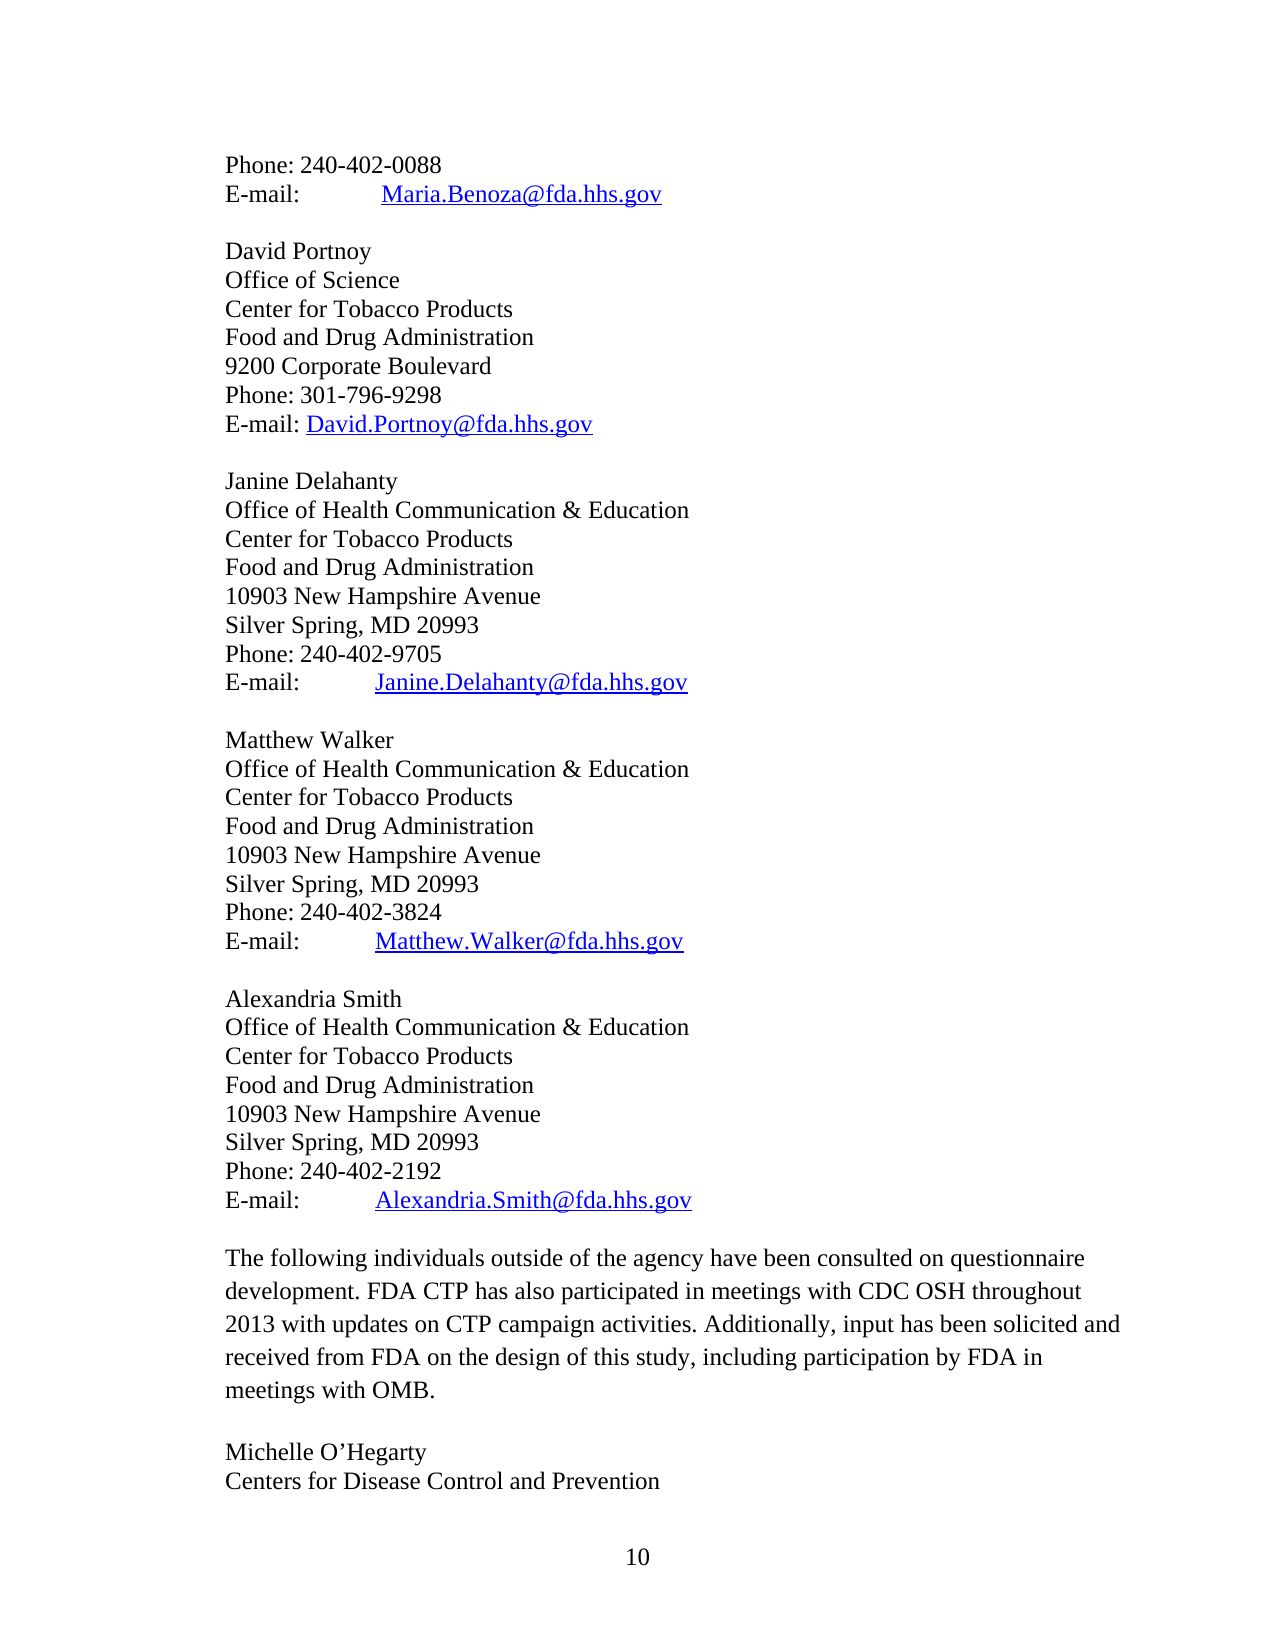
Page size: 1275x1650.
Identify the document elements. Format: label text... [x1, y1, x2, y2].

text E-mail: Maria.Benoza@fda.hhs.gov [225, 179, 1125, 207]
text Food and Drug Administration [225, 811, 1125, 840]
text 10903 New Hampshire Avenue [225, 581, 1125, 610]
text 9200 Corporate Boulevard [225, 351, 1125, 380]
text The following individuals outside of the agency have been consulted on questionnaire development. FDA CTP has also participated in meetings with CDC OSH throughout 2013 with updates on CTP campaign activities. Additionally, input has been solicited and received from FDA on the design of this study, including participation by FDA in meetings with OMB. [225, 1243, 1125, 1404]
text Center for Tobacco Products [225, 782, 1125, 811]
text Center for Tobacco Products [225, 1041, 1125, 1070]
text Office of Science [225, 265, 1125, 294]
text E-mail: Matthew.Walker@fda.hhs.gov [225, 926, 1125, 955]
text Matthew Walker [225, 725, 1125, 754]
text Center for Tobacco Products [225, 294, 1125, 322]
text Food and Drug Administration [225, 322, 1125, 351]
text Office of Health Communication & Education [225, 1012, 1125, 1041]
text E-mail: Alexandria.Smith@fda.hhs.gov [225, 1185, 1125, 1214]
text E-mail: David.Portnoy@fda.hhs.gov [225, 409, 1125, 437]
text Phone: 240-402-2192 [225, 1156, 1125, 1185]
text David Portnoy [225, 236, 1125, 265]
text Janine Delahanty [225, 466, 1125, 495]
text Phone: 240-402-9705 [225, 639, 1125, 667]
text 10903 New Hampshire Avenue [225, 840, 1125, 869]
text Phone: 240-402-0088 [225, 150, 1125, 179]
text E-mail: Janine.Delahanty@fda.hhs.gov [225, 667, 1125, 696]
text Phone: 301-796-9298 [225, 380, 1125, 409]
text Office of Health Communication & Education [225, 495, 1125, 524]
text Silver Spring, MD 20993 [225, 1127, 1125, 1156]
text Alexandria Smith [225, 984, 1125, 1012]
text Office of Health Communication & Education [225, 754, 1125, 782]
text Centers for Disease Control and Prevention [225, 1466, 1125, 1495]
text Michelle O’Hegarty [225, 1437, 1125, 1466]
text Center for Tobacco Products [225, 524, 1125, 552]
text 10903 New Hampshire Avenue [225, 1099, 1125, 1127]
text Food and Drug Administration [225, 1070, 1125, 1099]
text Phone: 240-402-3824 [225, 897, 1125, 926]
text Food and Drug Administration [225, 552, 1125, 581]
text Silver Spring, MD 20993 [225, 610, 1125, 639]
text Silver Spring, MD 20993 [225, 869, 1125, 897]
